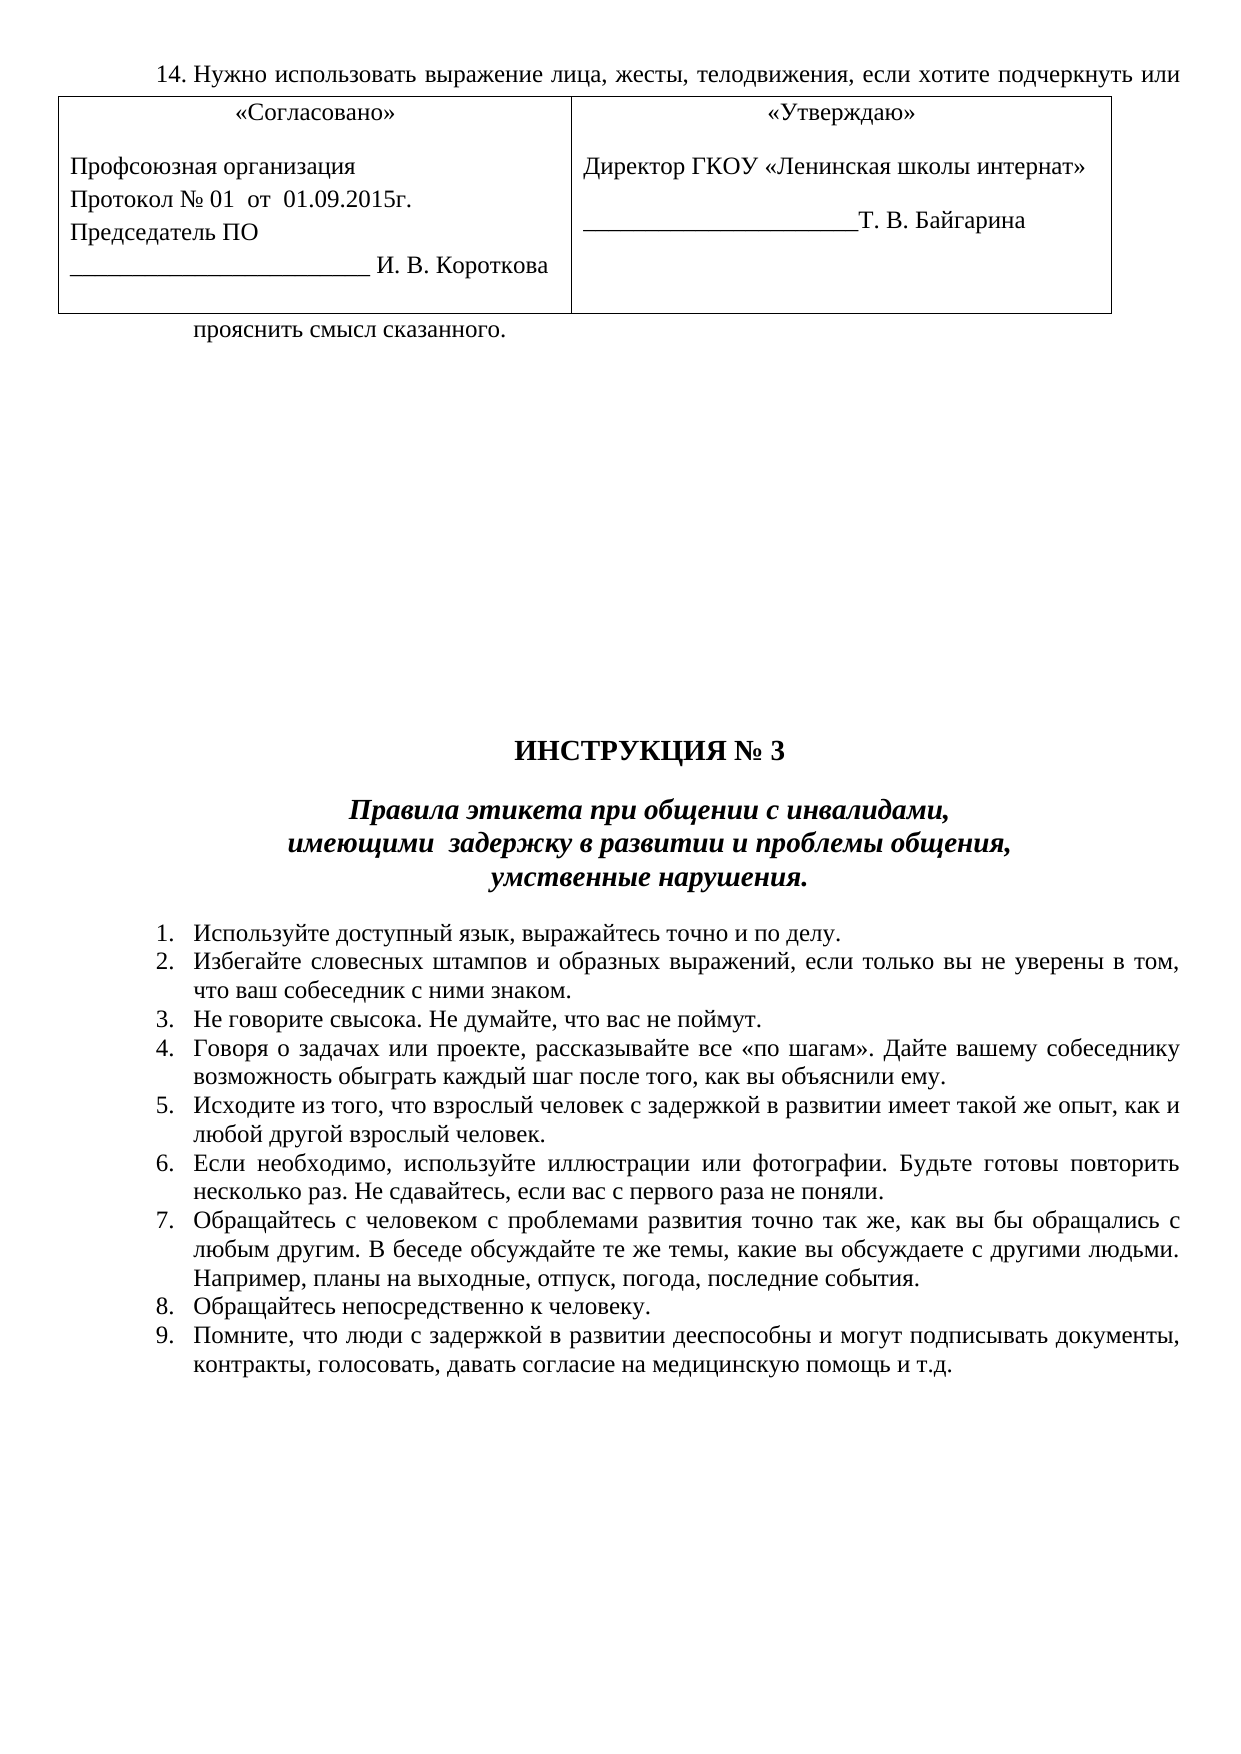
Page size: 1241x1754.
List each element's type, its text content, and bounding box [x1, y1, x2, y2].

text Правила этикета при общении с инвалидами, [118, 792, 1181, 826]
list Не говорите свысока. Не думайте, что вас не поймут. [156, 1004, 1181, 1033]
list Используйте доступный язык, выражайтесь точно и по делу. [156, 918, 1181, 946]
list Обращайтесь непосредственно к человеку. [156, 1291, 1181, 1320]
table_header «Утверждаю» Директор ГКОУ «Ленинская школы интернат» ______________________Т. В. Байгарина [572, 97, 1111, 313]
list Нужно использовать выражение лица, жесты, телодвижения, если хотите подчеркнуть или прояснить смысл сказанного. [156, 59, 1181, 342]
text ИНСТРУКЦИЯ № 3 [118, 733, 1181, 767]
list Говоря о задачах или проекте, рассказывайте все «по шагам». Дайте вашему собеседнику возможность обыграть каждый шаг после того, как вы объяснили ему. [156, 1033, 1181, 1090]
list Исходите из того, что взрослый человек с задержкой в развитии имеет такой же опыт, как и любой другой взрослый человек. [156, 1090, 1181, 1148]
list Помните, что люди с задержкой в развитии дееспособны и могут подписывать документы, контракты, голосовать, давать согласие на медицинскую помощь и т.д. [156, 1320, 1181, 1378]
text умственные нарушения. [118, 859, 1181, 893]
list Избегайте словесных штампов и образных выражений, если только вы не уверены в том, что ваш собеседник с ними знаком. [156, 946, 1181, 1004]
table_header «Согласовано» Профсоюзная организация Протокол № 01 от 01.09.2015г. Председатель ПО ________________________ И. В. Короткова [59, 97, 571, 313]
list Обращайтесь с человеком с проблемами развития точно так же, как вы бы обращались с любым другим. В беседе обсуждайте те же темы, какие вы обсуждаете с другими людьми. Например, планы на выходные, отпуск, погода, последние события. [156, 1205, 1181, 1291]
list Если необходимо, используйте иллюстрации или фотографии. Будьте готовы повторить несколько раз. Не сдавайтесь, если вас с первого раза не поняли. [156, 1148, 1181, 1205]
text имеющими задержку в развитии и проблемы общения, [118, 826, 1181, 859]
